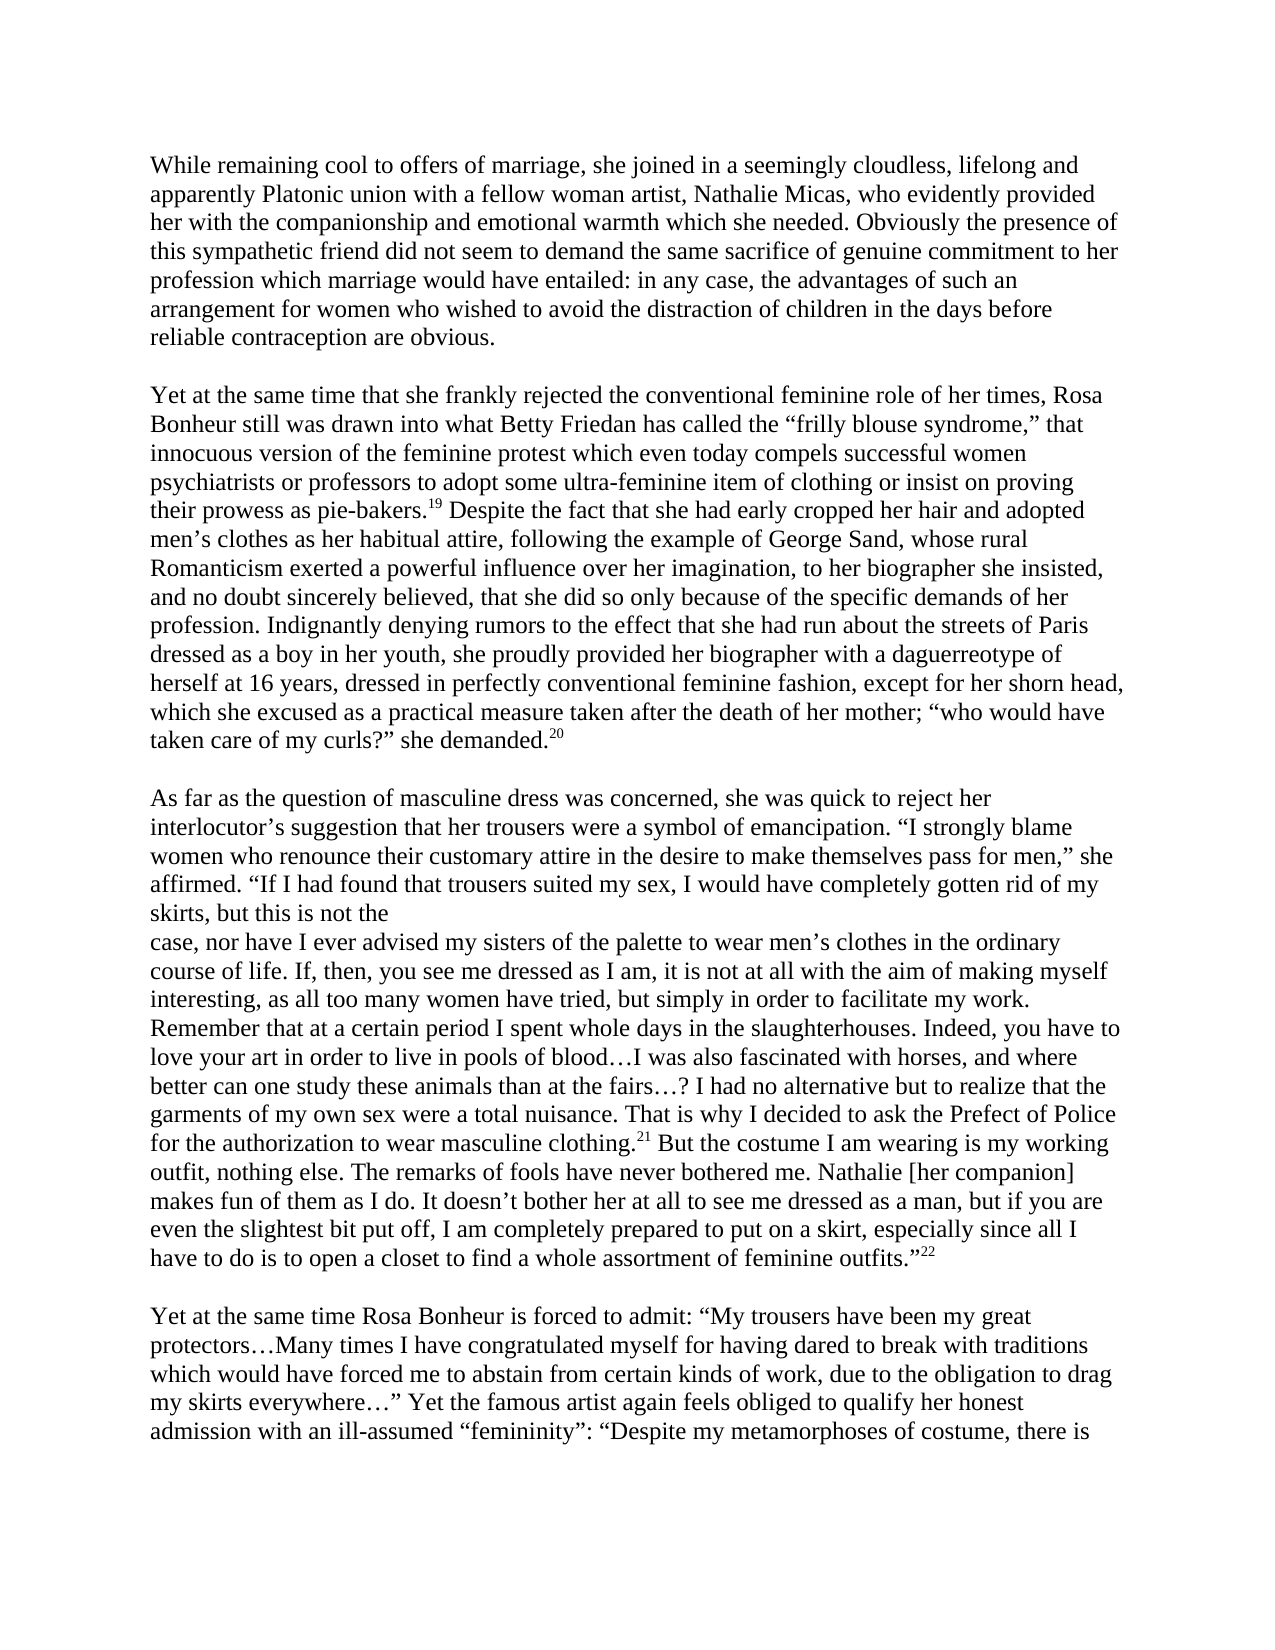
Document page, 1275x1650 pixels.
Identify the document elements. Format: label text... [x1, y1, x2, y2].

text Yet at the same time that she frankly rejected the conventional feminine role of her times, Rosa Bonheur still was drawn into what Betty Friedan has called the “frilly blouse syndrome,” that innocuous version of the feminine protest which even today compels successful women psychiatrists or professors to adopt some ultra-feminine item of clothing or insist on proving their prowess as pie-bakers.19 Despite the fact that she had early cropped her hair and adopted men’s clothes as her habitual attire, following the example of George Sand, whose rural Romanticism exerted a powerful influence over her imagination, to her biographer she insisted, and no doubt sincerely believed, that she did so only because of the specific demands of her profession. Indignantly denying rumors to the effect that she had run about the streets of Paris dressed as a boy in her youth, she proudly provided her biographer with a daguerreotype of herself at 16 years, dressed in perfectly conventional feminine fashion, except for her shorn head, which she excused as a practical measure taken after the death of her mother; “who would have taken care of my curls?” she demanded.20 [150, 380, 1125, 754]
text As far as the question of masculine dress was concerned, she was quick to reject her interlocutor’s suggestion that her trousers were a symbol of emancipation. “I strongly blame women who renounce their customary attire in the desire to make themselves pass for men,” she affirmed. “If I had found that trousers suited my sex, I would have completely gotten rid of my skirts, but this is not the case, nor have I ever advised my sisters of the palette to wear men’s clothes in the ordinary course of life. If, then, you see me dressed as I am, it is not at all with the aim of making myself interesting, as all too many women have tried, but simply in order to facilitate my work. Remember that at a certain period I spent whole days in the slaughterhouses. Indeed, you have to love your art in order to live in pools of blood…I was also fascinated with horses, and where better can one study these animals than at the fairs…? I had no alternative but to realize that the garments of my own sex were a total nuisance. That is why I decided to ask the Prefect of Police for the authorization to wear masculine clothing.21 But the costume I am wearing is my working outfit, nothing else. The remarks of fools have never bothered me. Nathalie [her companion] makes fun of them as I do. It doesn’t bother her at all to see me dressed as a man, but if you are even the slightest bit put off, I am completely prepared to put on a skirt, especially since all I have to do is to open a closet to find a whole assortment of feminine outfits.”22 [150, 783, 1125, 1272]
text While remaining cool to offers of marriage, she joined in a seemingly cloudless, lifelong and apparently Platonic union with a fellow woman artist, Nathalie Micas, who evidently provided her with the companionship and emotional warmth which she needed. Obviously the presence of this sympathetic friend did not seem to demand the same sacrifice of genuine commitment to her profession which marriage would have entailed: in any case, the advantages of such an arrangement for women who wished to avoid the distraction of children in the days before reliable contraception are obvious. [150, 150, 1125, 351]
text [150, 1301, 1125, 1445]
